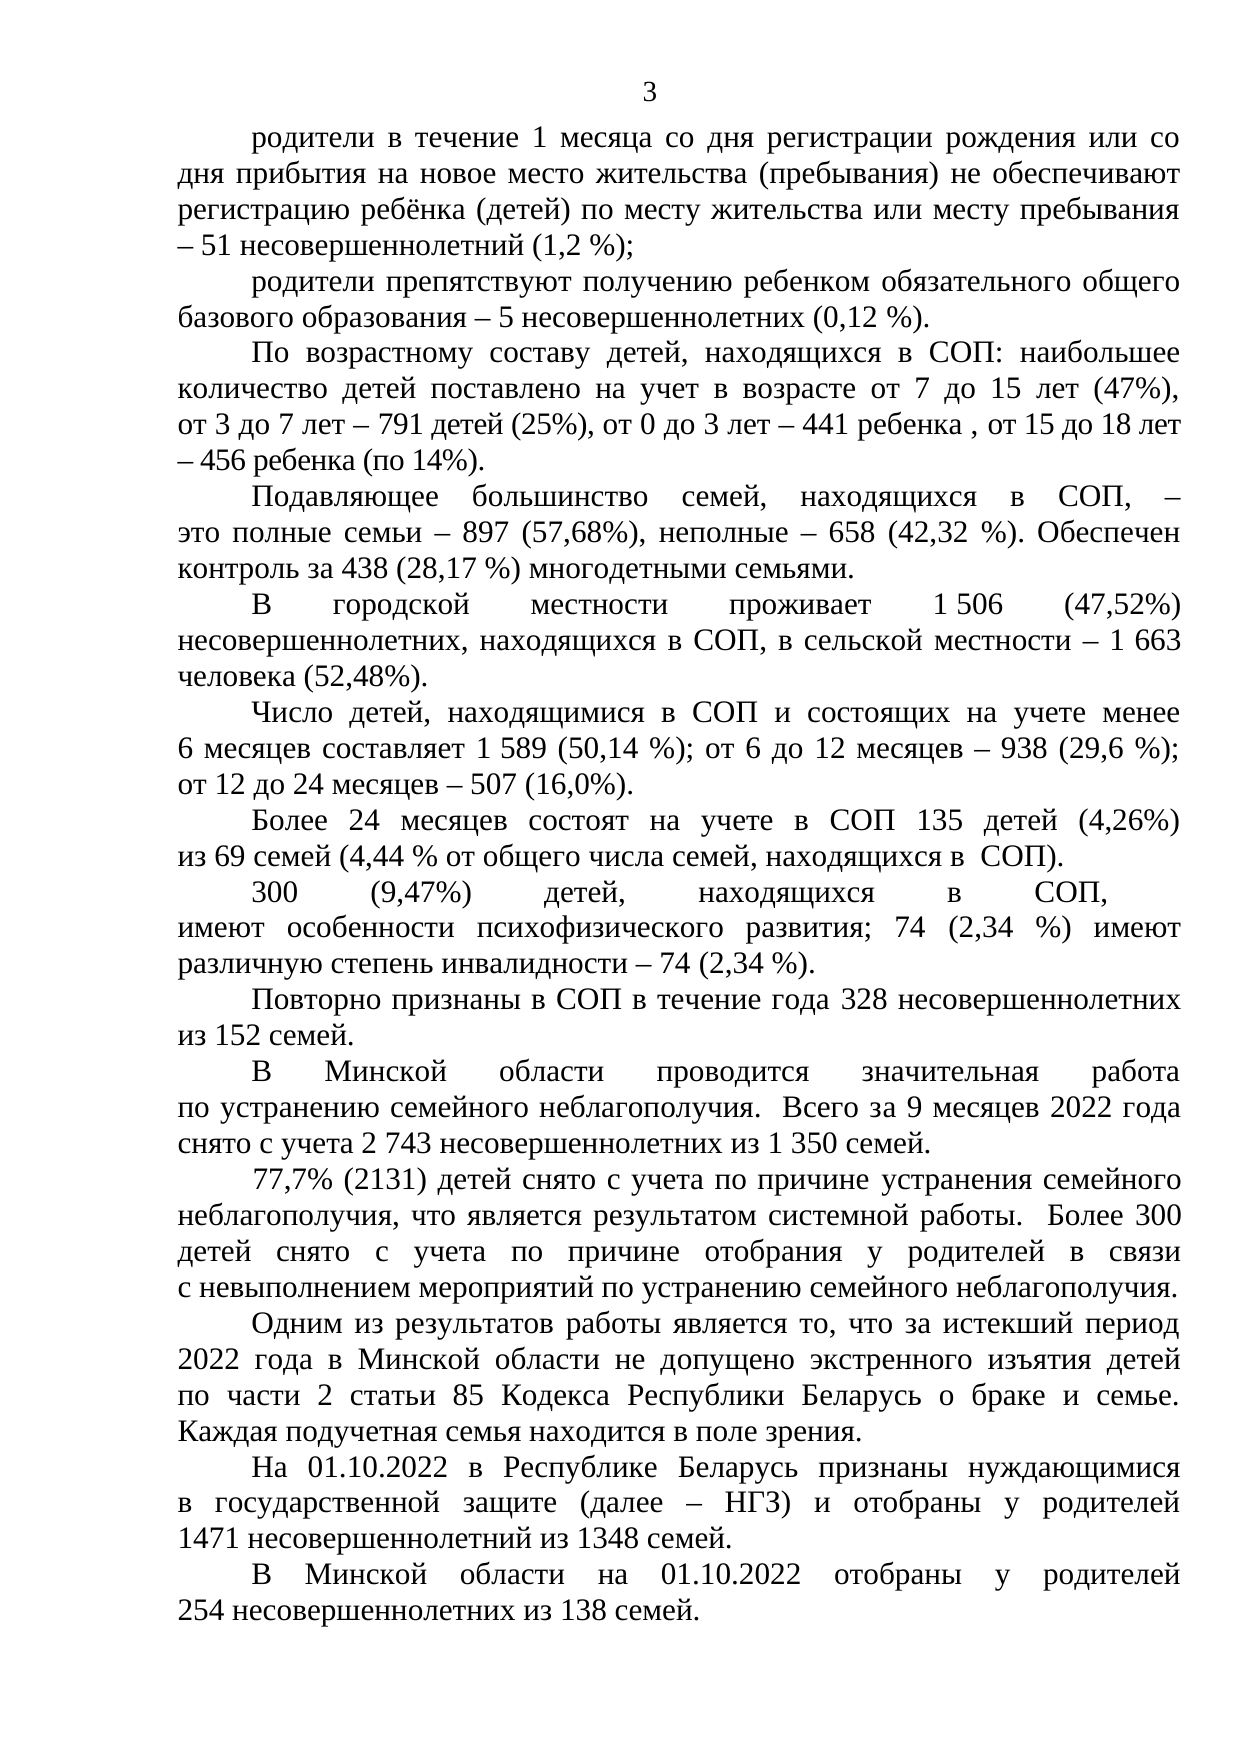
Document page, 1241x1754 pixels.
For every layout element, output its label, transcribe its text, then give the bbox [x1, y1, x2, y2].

text Повторно признаны в СОП в течение года 328 несовершеннолетних из 152 семей. [177, 981, 1181, 1052]
text 300 (9,47%) детей, находящихся в СОП, имеют особенности психофизического развития; 74 (2,34 %) имеют различную степень инвалидности – 74 (2,34 %). [177, 873, 1181, 981]
text родители в течение 1 месяца со дня регистрации рождения или со дня прибытия на новое место жительства (пребывания) не обеспечивают регистрацию ребёнка (детей) по месту жительства или месту пребывания – 51 несовершеннолетний (1,2 %); [177, 118, 1181, 262]
text Подавляющее большинство семей, находящихся в СОП, – это полные семьи – 897 (57,68%), неполные – 658 (42,32 %). Обеспечен контроль за 438 (28,17 %) многодетными семьями. [177, 477, 1181, 585]
text В Минской области проводится значительная работа по устранению семейного неблагополучия. Всего за 9 месяцев 2022 года снято с учета 2 743 несовершеннолетних из 1 350 семей. [177, 1052, 1181, 1160]
text родители препятствуют получению ребенком обязательного общего базового образования – 5 несовершеннолетних (0,12 %). [177, 262, 1181, 334]
text На 01.10.2022 в Республике Беларусь признаны нуждающимися в государственной защите (далее – НГЗ) и отобраны у родителей 1471 несовершеннолетний из 1348 семей. [177, 1448, 1181, 1556]
text Более 24 месяцев состоят на учете в СОП 135 детей (4,26%) из 69 семей (4,44 % от общего числа семей, находящихся в СОП). [177, 801, 1181, 873]
text В Минской области на 01.10.2022 отобраны у родителей 254 несовершеннолетних из 138 семей. [177, 1556, 1181, 1627]
text Число детей, находящимися в СОП и состоящих на учете менее 6 месяцев составляет 1 589 (50,14 %); от 6 до 12 месяцев – 938 (29,6 %); от 12 до 24 месяцев – 507 (16,0%). [177, 693, 1181, 801]
text 77,7% (2131) детей снято с учета по причине устранения семейного неблагополучия, что является результатом системной работы. Более 300 детей снято с учета по причине отобрания у родителей в связи с невыполнением мероприятий по устранению семейного неблагополучия. [177, 1160, 1182, 1304]
text По возрастному составу детей, находящихся в СОП: наибольшее количество детей поставлено на учет в возрасте от 7 до 15 лет (47%), от 3 до 7 лет – 791 детей (25%), от 0 до 3 лет – 441 ребенка , от 15 до 18 лет – 456 ребенка (по 14%). [177, 334, 1181, 477]
text В городской местности проживает 1 506 (47,52%) несовершеннолетних, находящихся в СОП, в сельской местности – 1 663 человека (52,48%). [177, 585, 1181, 693]
text Одним из результатов работы является то, что за истекший период 2022 года в Минской области не допущено экстренного изъятия детей по части 2 статьи 85 Кодекса Республики Беларусь о браке и семье. Каждая подучетная семья находится в поле зрения. [177, 1304, 1181, 1448]
